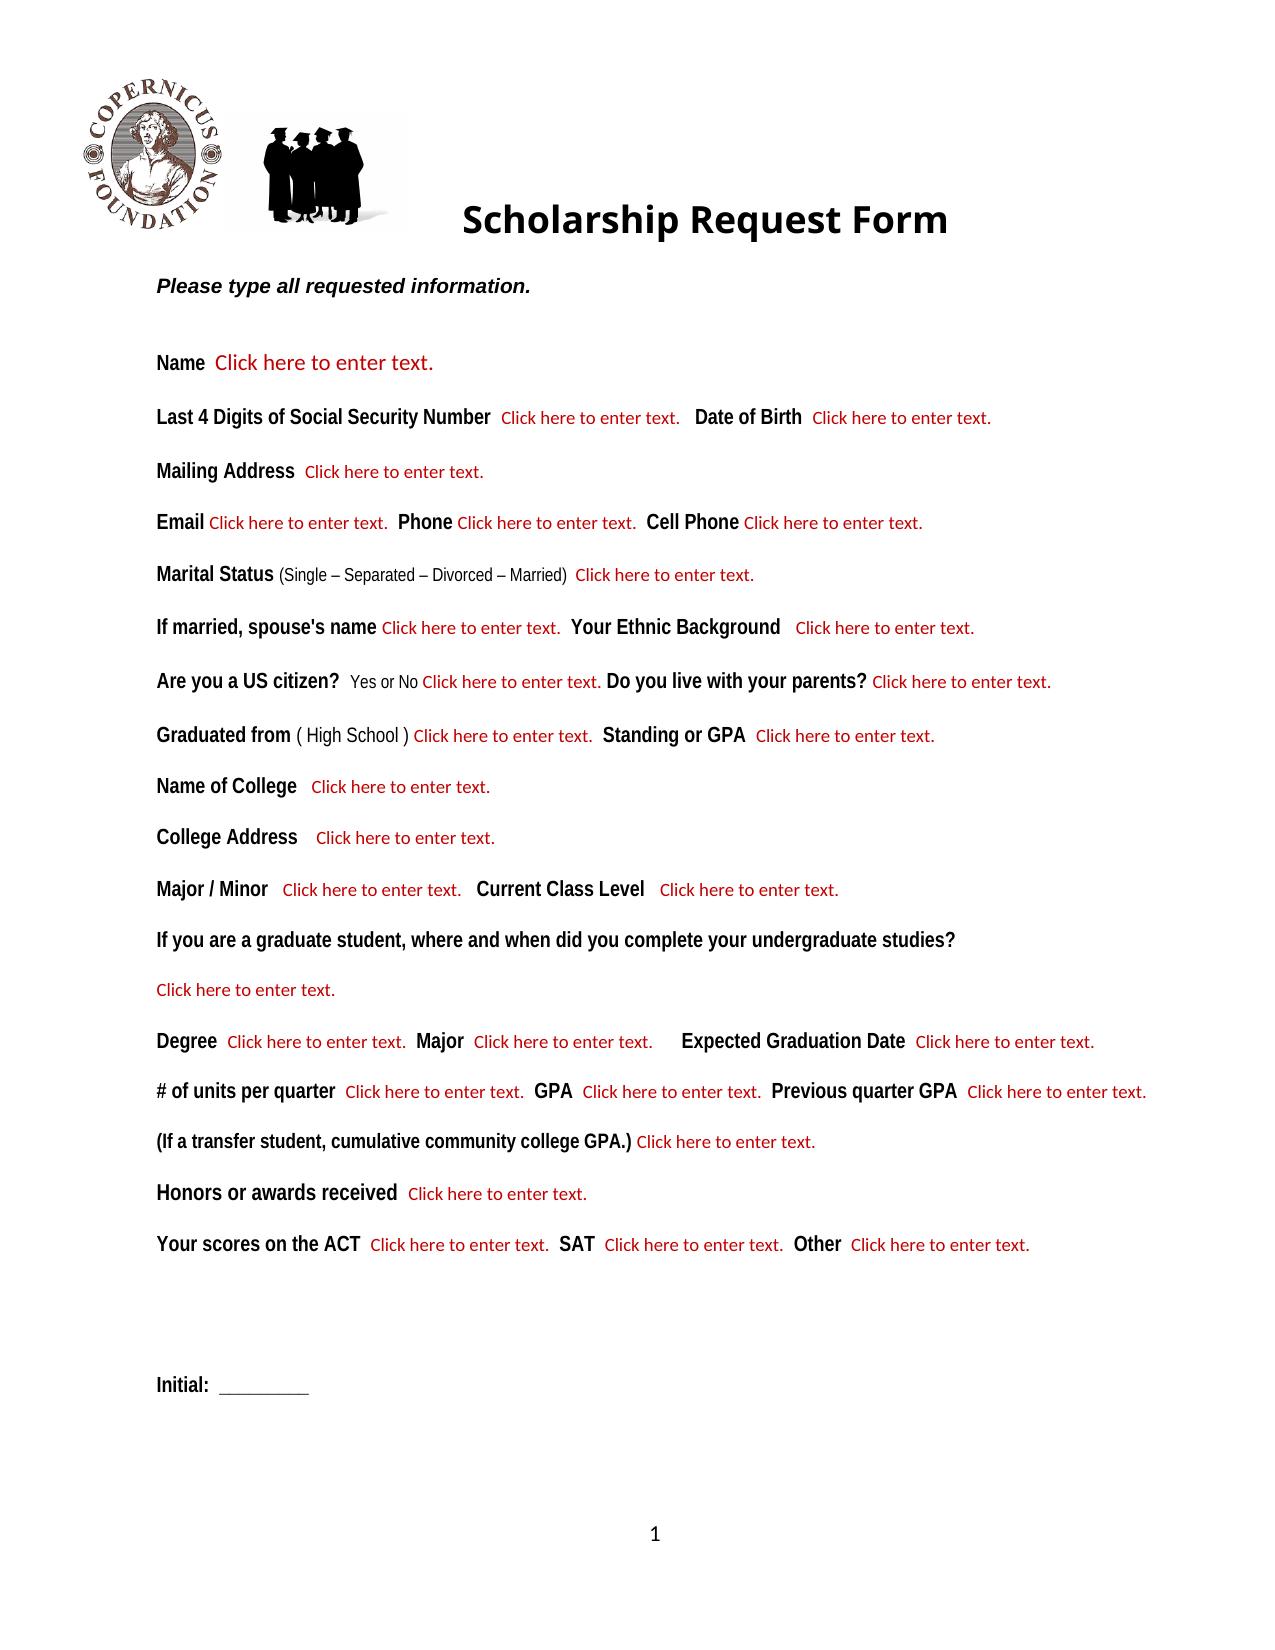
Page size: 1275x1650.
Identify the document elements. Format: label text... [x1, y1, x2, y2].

text Last 4 Digits of Social Security Number Date of Birth [156, 404, 1153, 458]
text Honors or awards received [156, 1179, 1153, 1205]
text Mailing Address [156, 458, 1153, 484]
picture [81, 75, 408, 234]
text Graduated from ( High School ) Standing or GPA Name of College [156, 722, 1153, 799]
text Are you a US citizen? Yes or No Do you live with your parents? [156, 668, 1153, 722]
text Email Phone Cell Phone [156, 509, 1153, 535]
text Major / Minor Current Class Level [156, 876, 1153, 902]
text Name [156, 348, 1153, 404]
text If you are a graduate student, where and when did you complete your undergraduate studies? [156, 927, 1153, 1002]
text (If a transfer student, cumulative community college GPA.) [156, 1129, 1153, 1154]
text Marital Status (Single – Separated – Divorced – Married) [156, 560, 1153, 614]
text Your scores on the ACT SAT Other [156, 1231, 1153, 1257]
text # of units per quarter GPA Previous quarter GPA [156, 1078, 1153, 1104]
text Please type all requested information. [156, 274, 1153, 298]
text College Address [156, 824, 1153, 850]
text Degree Major Expected Graduation Date [156, 1027, 1153, 1053]
text If married, spouse's name Your Ethnic Background [156, 614, 1153, 640]
text Initial: _________ [156, 1371, 1153, 1426]
